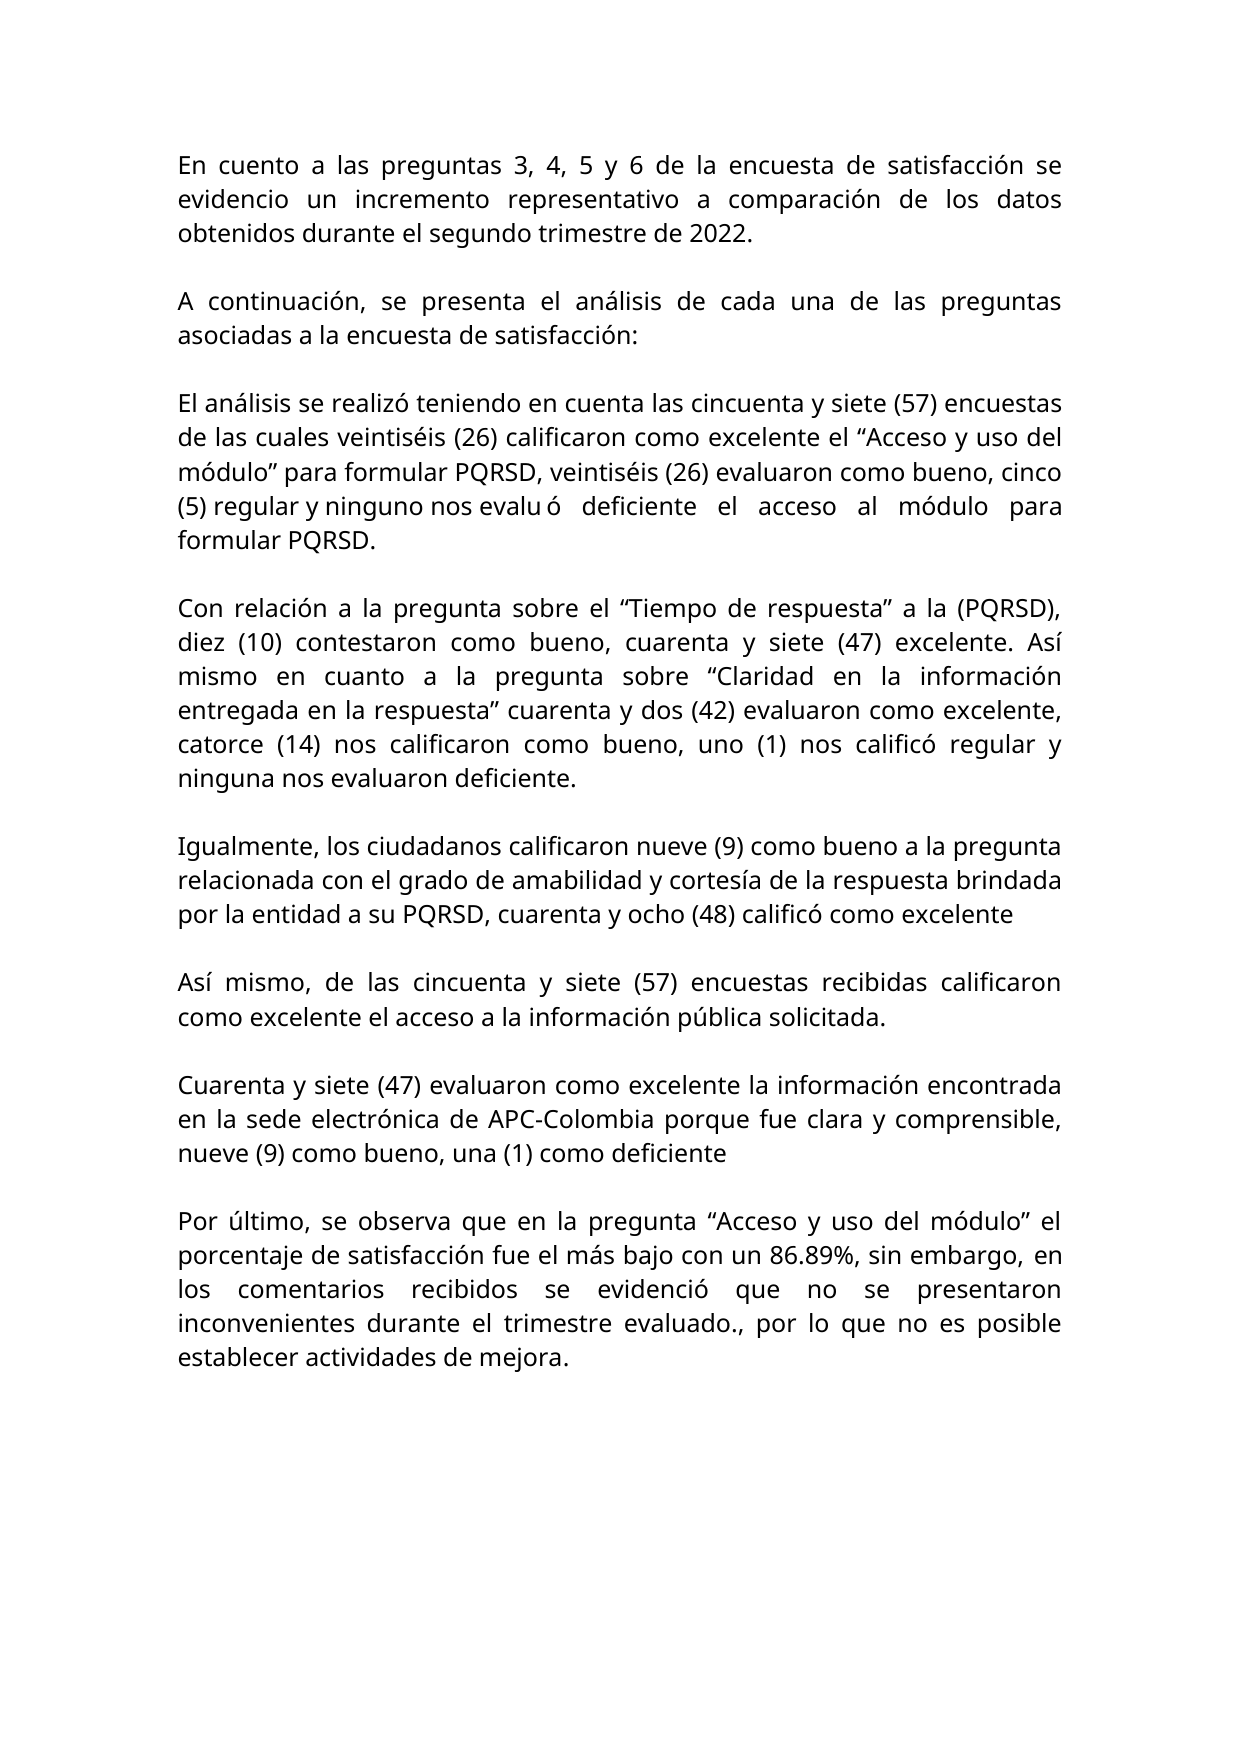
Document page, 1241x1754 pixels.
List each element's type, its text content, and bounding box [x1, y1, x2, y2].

text A continuación, se presenta el análisis de cada una de las preguntas asociadas a la encuesta de satisfacción: [177, 284, 1063, 352]
text En cuento a las preguntas 3, 4, 5 y 6 de la encuesta de satisfacción se evidencio un incremento representativo a comparación de los datos obtenidos durante el segundo trimestre de 2022. [177, 148, 1063, 250]
text El análisis se realizó teniendo en cuenta las cincuenta y siete (57) encuestas de las cuales veintiséis (26) calificaron como excelente el “Acceso y uso del módulo” para formular PQRSD, veintiséis (26) evaluaron como bueno, cinco (5) regular y ninguno nos evalu ó deficiente el acceso al módulo para formular PQRSD. [177, 386, 1063, 556]
text Igualmente, los ciudadanos calificaron nueve (9) como bueno a la pregunta relacionada con el grado de amabilidad y cortesía de la respuesta brindada por la entidad a su PQRSD, cuarenta y ocho (48) calificó como excelente [177, 829, 1063, 931]
text Por último, se observa que en la pregunta “Acceso y uso del módulo” el porcentaje de satisfacción fue el más bajo con un 86.89%, sin embargo, en los comentarios recibidos se evidenció que no se presentaron inconvenientes durante el trimestre evaluado., por lo que no es posible establecer actividades de mejora. [177, 1203, 1063, 1374]
text Así mismo, de las cincuenta y siete (57) encuestas recibidas calificaron como excelente el acceso a la información pública solicitada. [177, 965, 1063, 1033]
text Cuarenta y siete (47) evaluaron como excelente la información encontrada en la sede electrónica de APC-Colombia porque fue clara y comprensible, nueve (9) como bueno, una (1) como deficiente [177, 1067, 1063, 1169]
text Con relación a la pregunta sobre el “Tiempo de respuesta” a la (PQRSD), diez (10) contestaron como bueno, cuarenta y siete (47) excelente. Así mismo en cuanto a la pregunta sobre “Claridad en la información entregada en la respuesta” cuarenta y dos (42) evaluaron como excelente, catorce (14) nos calificaron como bueno, uno (1) nos calificó regular y ninguna nos evaluaron deficiente. [177, 590, 1063, 795]
